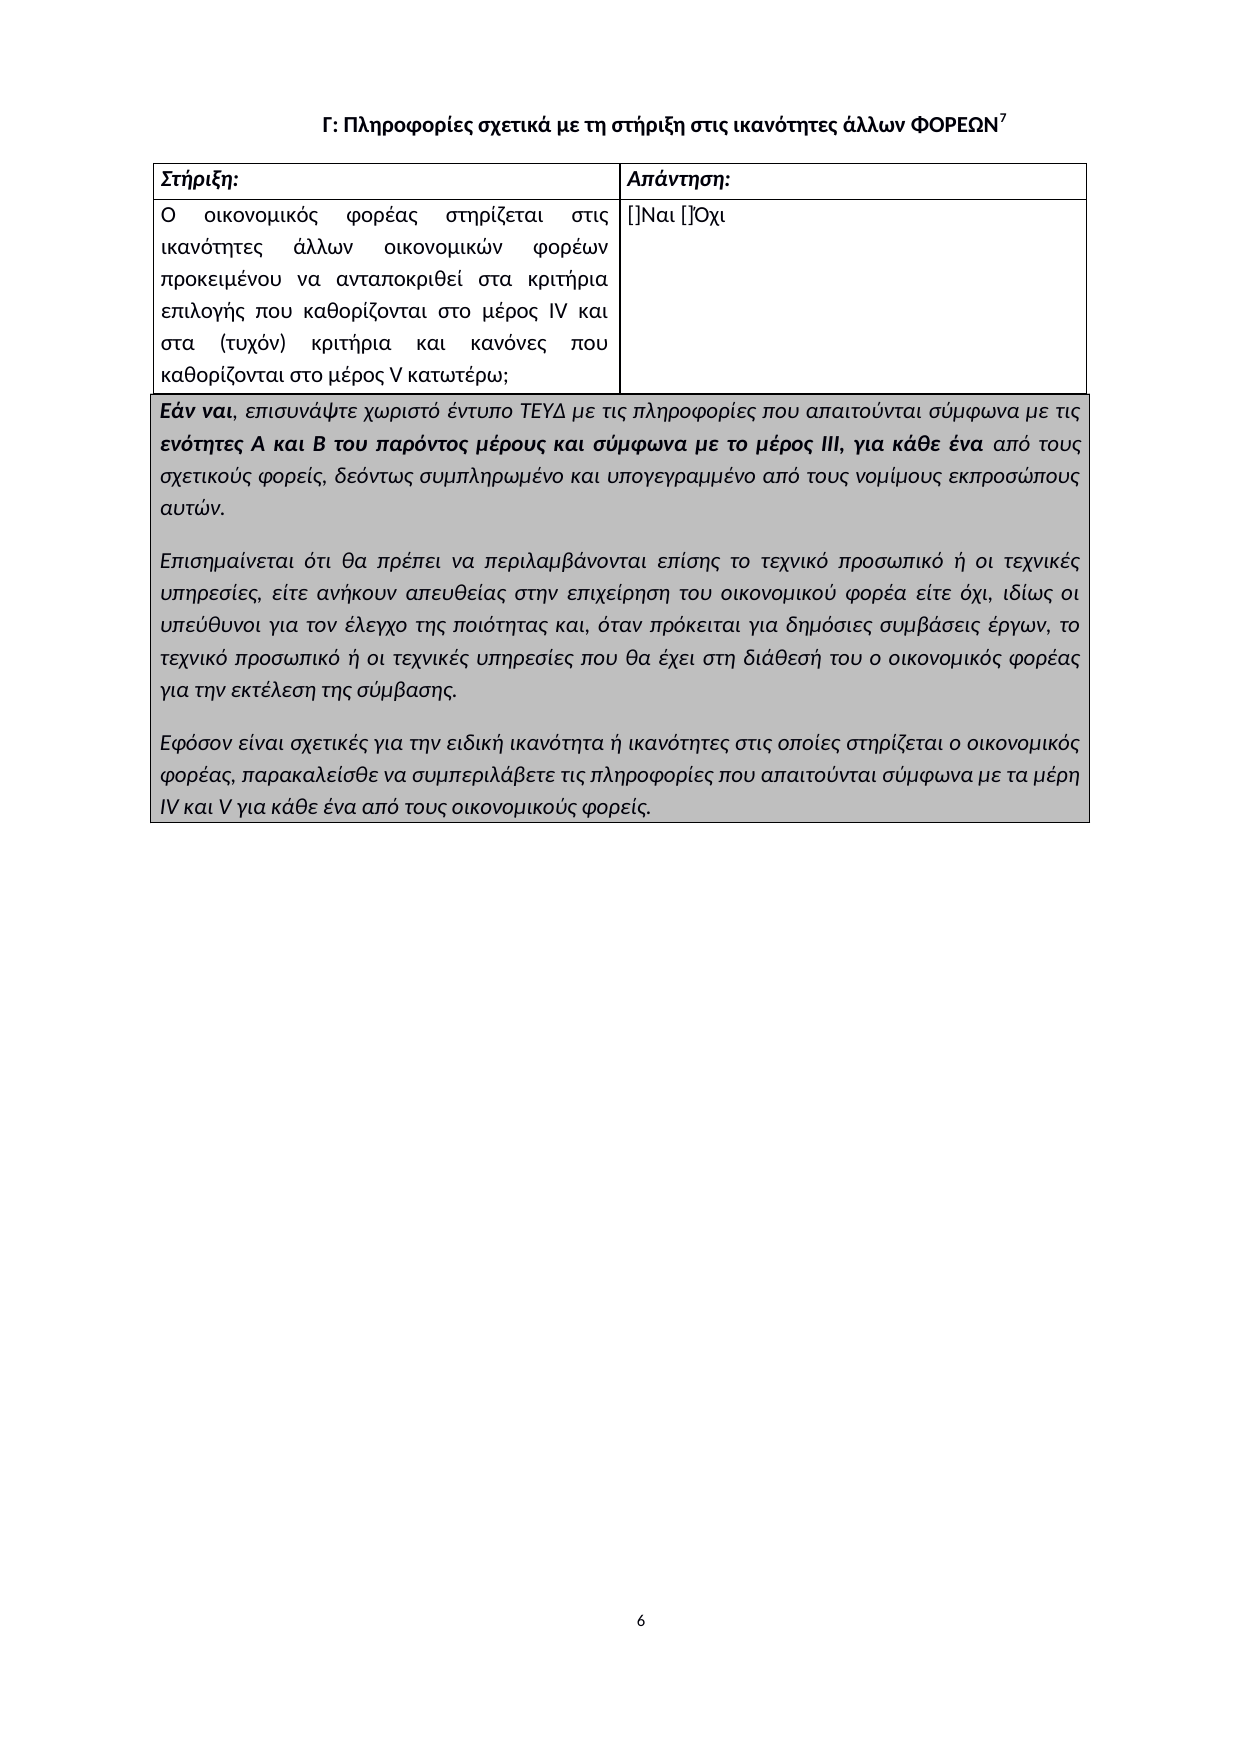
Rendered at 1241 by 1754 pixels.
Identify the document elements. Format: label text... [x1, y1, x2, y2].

text Επισημαίνεται ότι θα πρέπει να περιλαμβάνονται επίσης το τεχνικό προσωπικό ή οι τεχνικές υπηρεσίες, είτε ανήκουν απευθείας στην επιχείρηση του οικονομικού φορέα είτε όχι, ιδίως οι υπεύθυνοι για τον έλεγχο της ποιότητας και, όταν πρόκειται για δημόσιες συμβάσεις έργων, το τεχνικό προσωπικό ή οι τεχνικές υπηρεσίες που θα έχει στη διάθεσή του ο οικονομικός φορέας για την εκτέλεση της σύμβασης. [151, 543, 1089, 703]
table_header Στήριξη: [154, 164, 619, 199]
text Γ: Πληροφορίες σχετικά με τη στήριξη στις ικανότητες άλλων ΦΟΡΕΩΝ [248, 110, 1081, 138]
table_cell []Ναι []Όχι [621, 200, 1086, 392]
table_header Απάντηση: [621, 164, 1086, 199]
text Εάν ναι, επισυνάψτε χωριστό έντυπο ΤΕΥΔ με τις πληροφορίες που απαιτούνται σύμφωνα με τις ενότητες Α και Β του παρόντος μέρους και σύμφωνα με το μέρος ΙΙΙ, για κάθε ένα από τους σχετικούς φορείς, δεόντως συμπληρωμένο και υπογεγραμμένο από τους νομίμους εκπροσώπους αυτών. [151, 395, 1089, 521]
table_cell Ο οικονομικός φορέας στηρίζεται στις ικανότητες άλλων οικονομικών φορέων προκειμένου να ανταποκριθεί στα κριτήρια επιλογής που καθορίζονται στο μέρος IV και στα (τυχόν) κριτήρια και κανόνες που καθορίζονται στο μέρος V κατωτέρω; [154, 200, 619, 392]
text Εφόσον είναι σχετικές για την ειδική ικανότητα ή ικανότητες στις οποίες στηρίζεται ο οικονομικός φορέας, παρακαλείσθε να συμπεριλάβετε τις πληροφορίες που απαιτούνται σύμφωνα με τα μέρη IV και V για κάθε ένα από τους οικονομικούς φορείς. [151, 725, 1089, 822]
